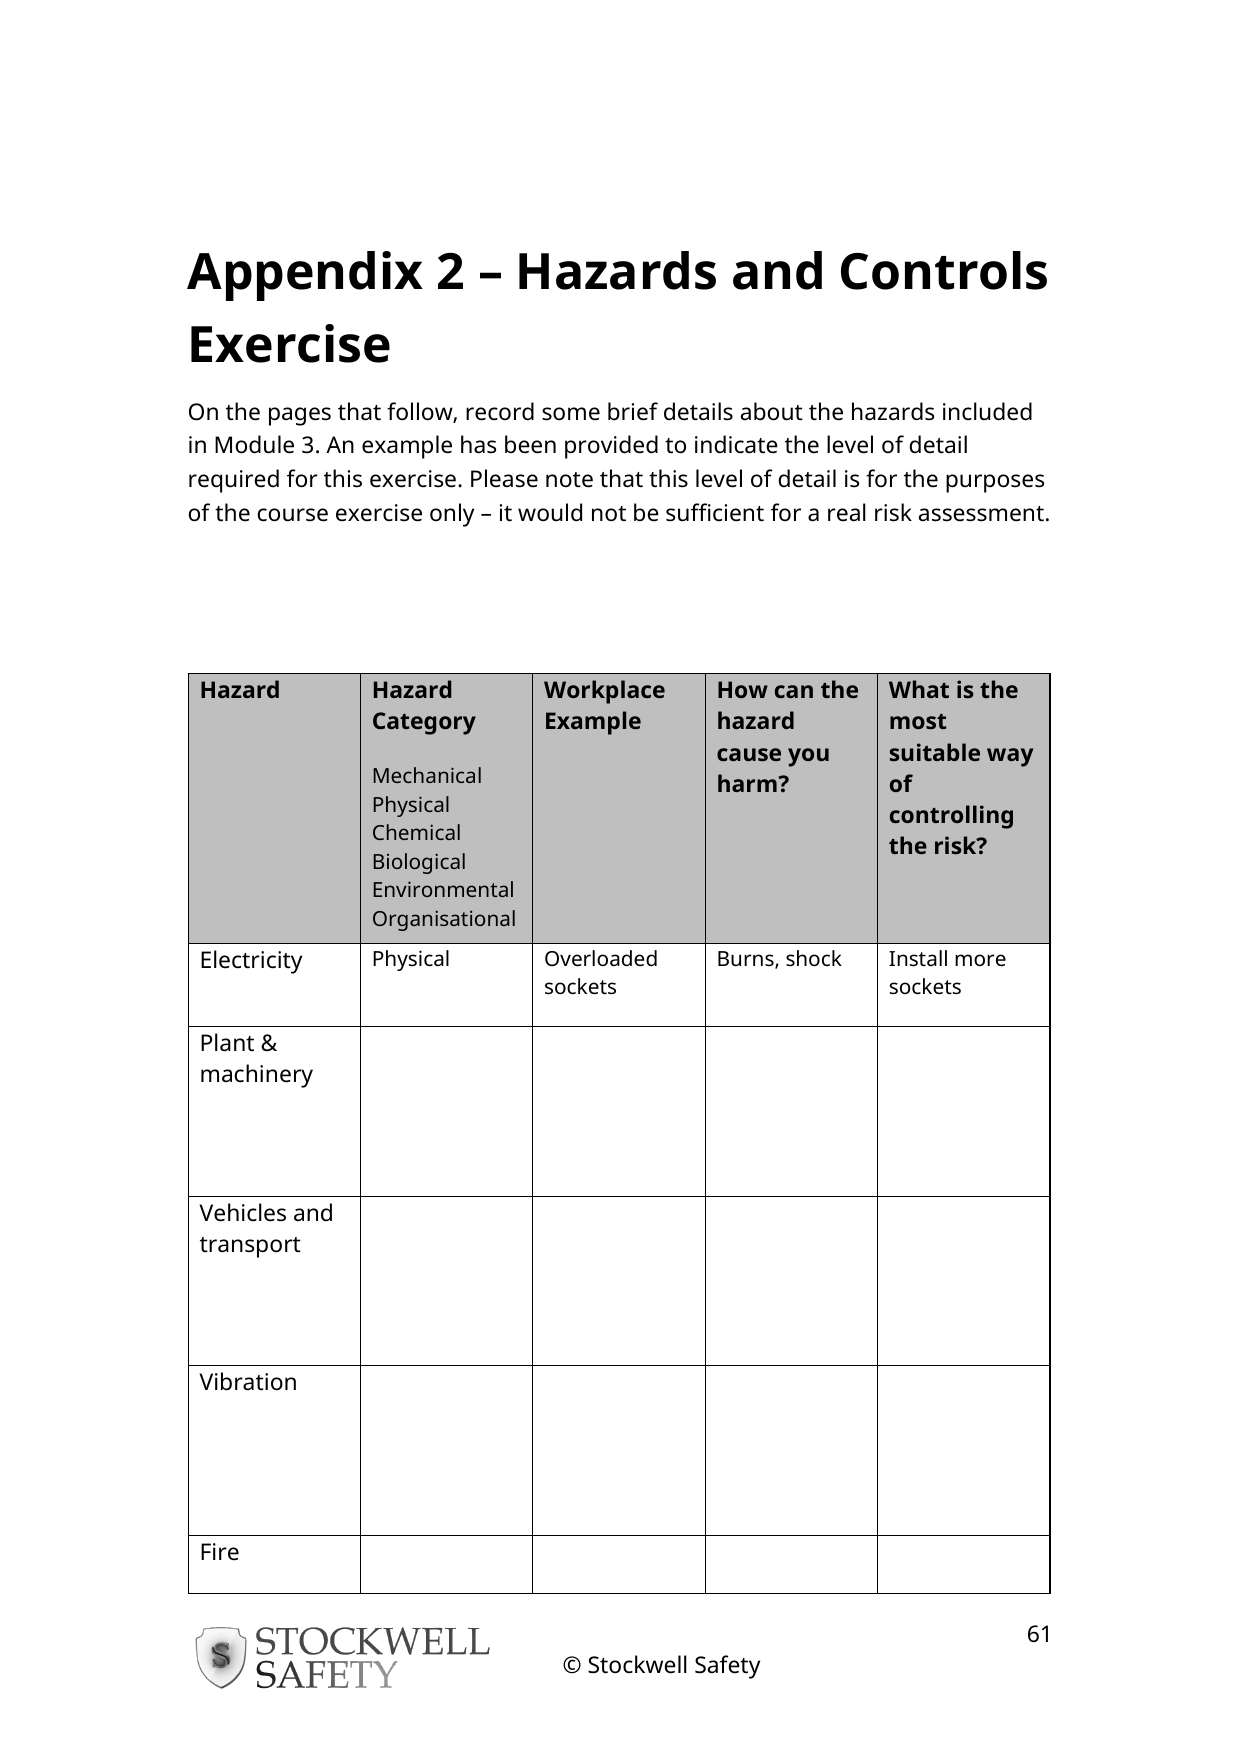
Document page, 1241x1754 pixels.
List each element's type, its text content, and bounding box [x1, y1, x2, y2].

table_cell [361, 944, 532, 1026]
table_cell [533, 1027, 705, 1196]
table_cell [878, 1027, 1049, 1196]
text On the pages that follow, record some brief details about the hazards included in Module . An example has been provided to indicate the level of detail required for this exercise. Please note that this level of detail is for the purposes of the course exercise only – it would not be sufficient for a real risk assessment. [187, 396, 1053, 528]
table_cell [878, 1366, 1049, 1535]
table_header [533, 674, 705, 943]
table_header [189, 674, 360, 943]
table_cell [189, 944, 360, 1026]
table_cell [189, 1366, 360, 1535]
table_cell [878, 1197, 1049, 1365]
table_header [878, 674, 1049, 943]
table_cell [706, 1536, 877, 1592]
table_cell [706, 1027, 877, 1196]
table_cell [361, 1536, 532, 1592]
table_cell [189, 1197, 360, 1365]
table_header [361, 674, 532, 943]
table_cell [878, 1536, 1049, 1592]
table_cell [533, 1536, 705, 1592]
table_cell [361, 1027, 532, 1196]
table_cell [706, 1197, 877, 1365]
table_cell [533, 944, 705, 1026]
table_cell [533, 1366, 705, 1535]
table_cell [706, 1366, 877, 1535]
table_cell [361, 1197, 532, 1365]
table_cell [533, 1197, 705, 1365]
table_cell [706, 944, 877, 1026]
table_header [706, 674, 877, 943]
table_cell [878, 944, 1049, 1026]
subtitle Appendix 2 – Hazards and Controls Exercise [187, 236, 1053, 378]
table_cell [189, 1027, 360, 1196]
table_cell [361, 1366, 532, 1535]
table_cell [189, 1536, 360, 1592]
